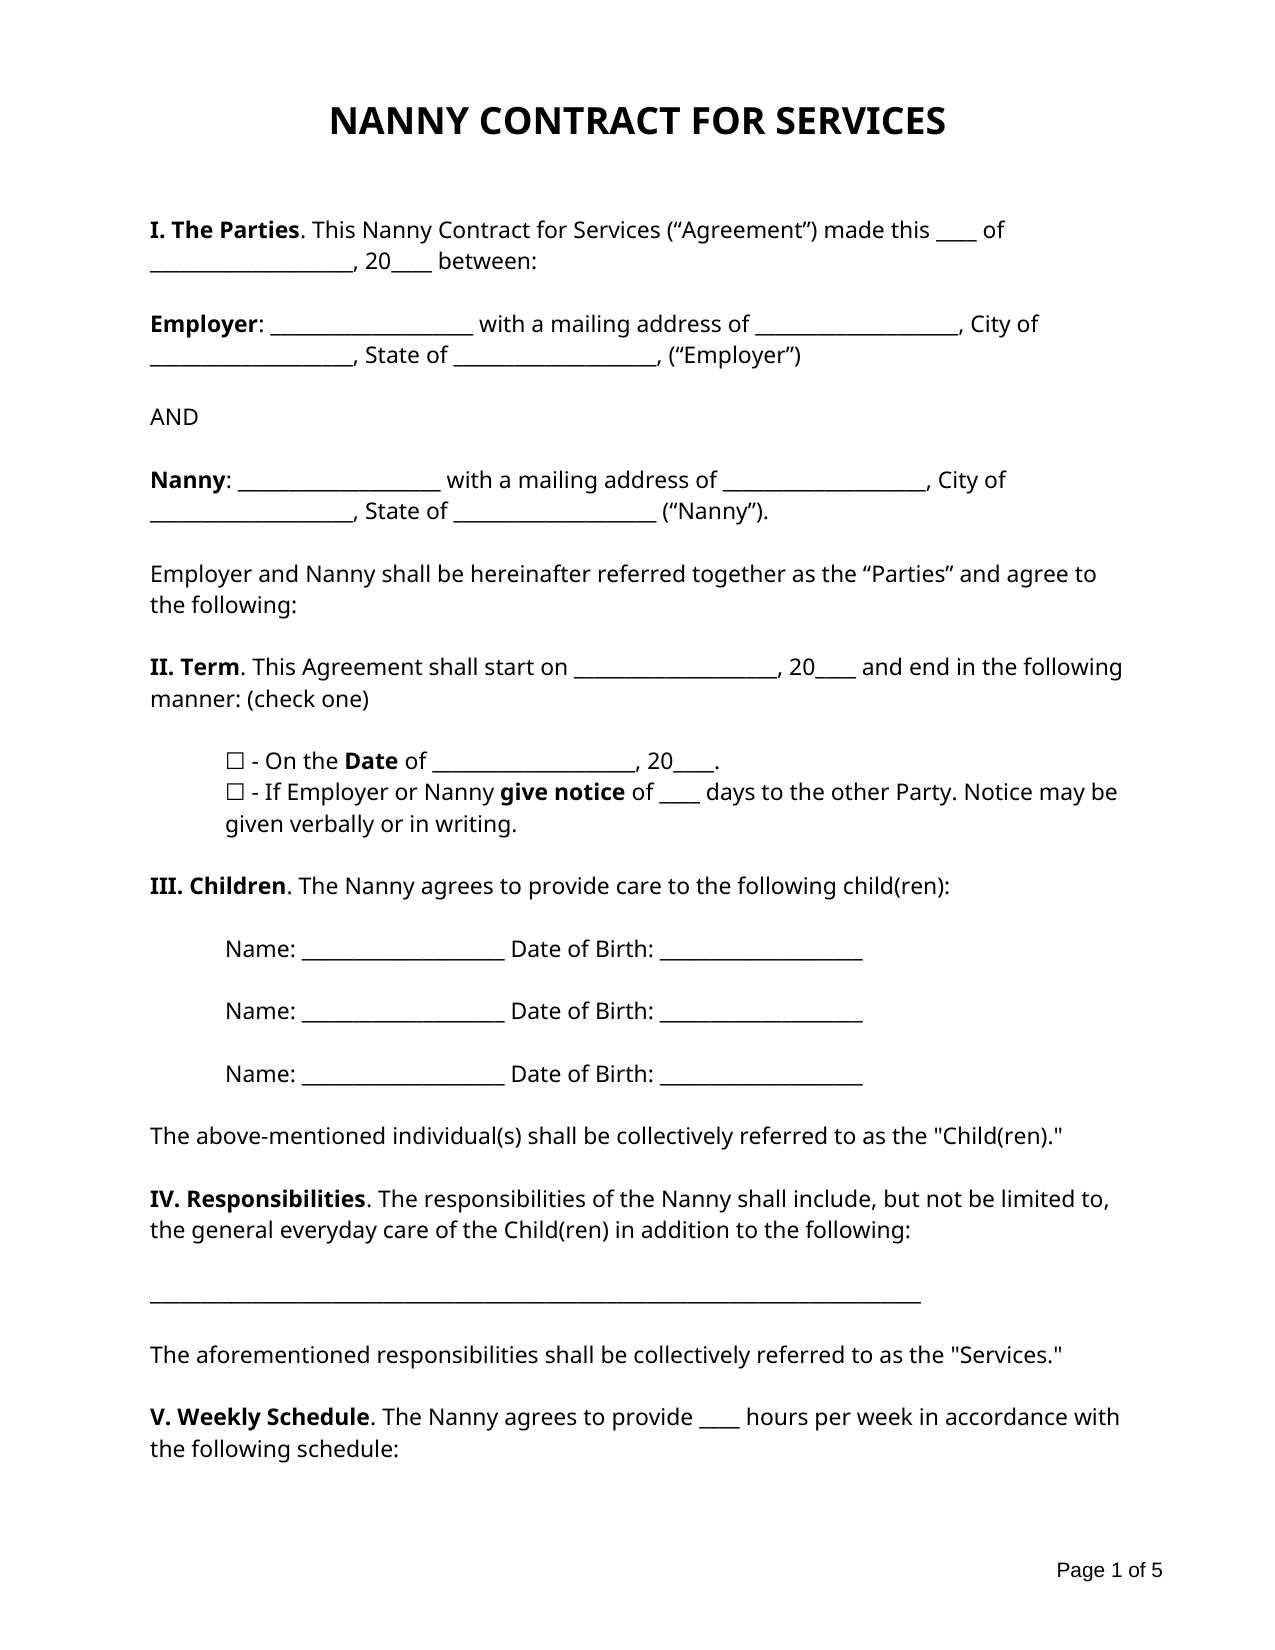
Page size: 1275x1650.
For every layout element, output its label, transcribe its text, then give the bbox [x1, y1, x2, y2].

text ____________________________________________________________________________ [150, 1276, 1125, 1308]
text Name: ____________________ Date of Birth: ____________________ [225, 933, 1125, 964]
text Name: ____________________ Date of Birth: ____________________ [225, 995, 1125, 1026]
text Name: ____________________ Date of Birth: ____________________ [225, 1058, 1125, 1089]
text ☐ - On the Date of ____________________, 20____. [225, 745, 1125, 776]
text I. The Parties. This Nanny Contract for Services (“Agreement”) made this ____ of ____________________, 20____ between: [150, 214, 1125, 276]
text III. Children. The Nanny agrees to provide care to the following child(ren): [150, 870, 1125, 901]
text AND [150, 401, 1125, 433]
text II. Term. This Agreement shall start on ____________________, 20____ and end in the following manner: (check one) [150, 651, 1125, 714]
text Employer: ____________________ with a mailing address of ____________________, City of ____________________, State of ____________________, (“Employer”) [150, 308, 1125, 370]
text The aforementioned responsibilities shall be collectively referred to as the "Services." [150, 1339, 1125, 1370]
text The above-mentioned individual(s) shall be collectively referred to as the "Child(ren)." [150, 1120, 1125, 1151]
text V. Weekly Schedule. The Nanny agrees to provide ____ hours per week in accordance with the following schedule: [150, 1401, 1125, 1464]
text Nanny: ____________________ with a mailing address of ____________________, City of ____________________, State of ____________________ (“Nanny”). [150, 464, 1125, 526]
text IV. Responsibilities. The responsibilities of the Nanny shall include, but not be limited to, the general everyday care of the Child(ren) in addition to the following: [150, 1183, 1125, 1245]
text Employer and Nanny shall be hereinafter referred together as the “Parties” and agree to the following: [150, 558, 1125, 620]
text NANNY CONTRACT FOR SERVICES [150, 95, 1125, 146]
text ☐ - If Employer or Nanny give notice of ____ days to the other Party. Notice may be given verbally or in writing. [225, 776, 1125, 839]
